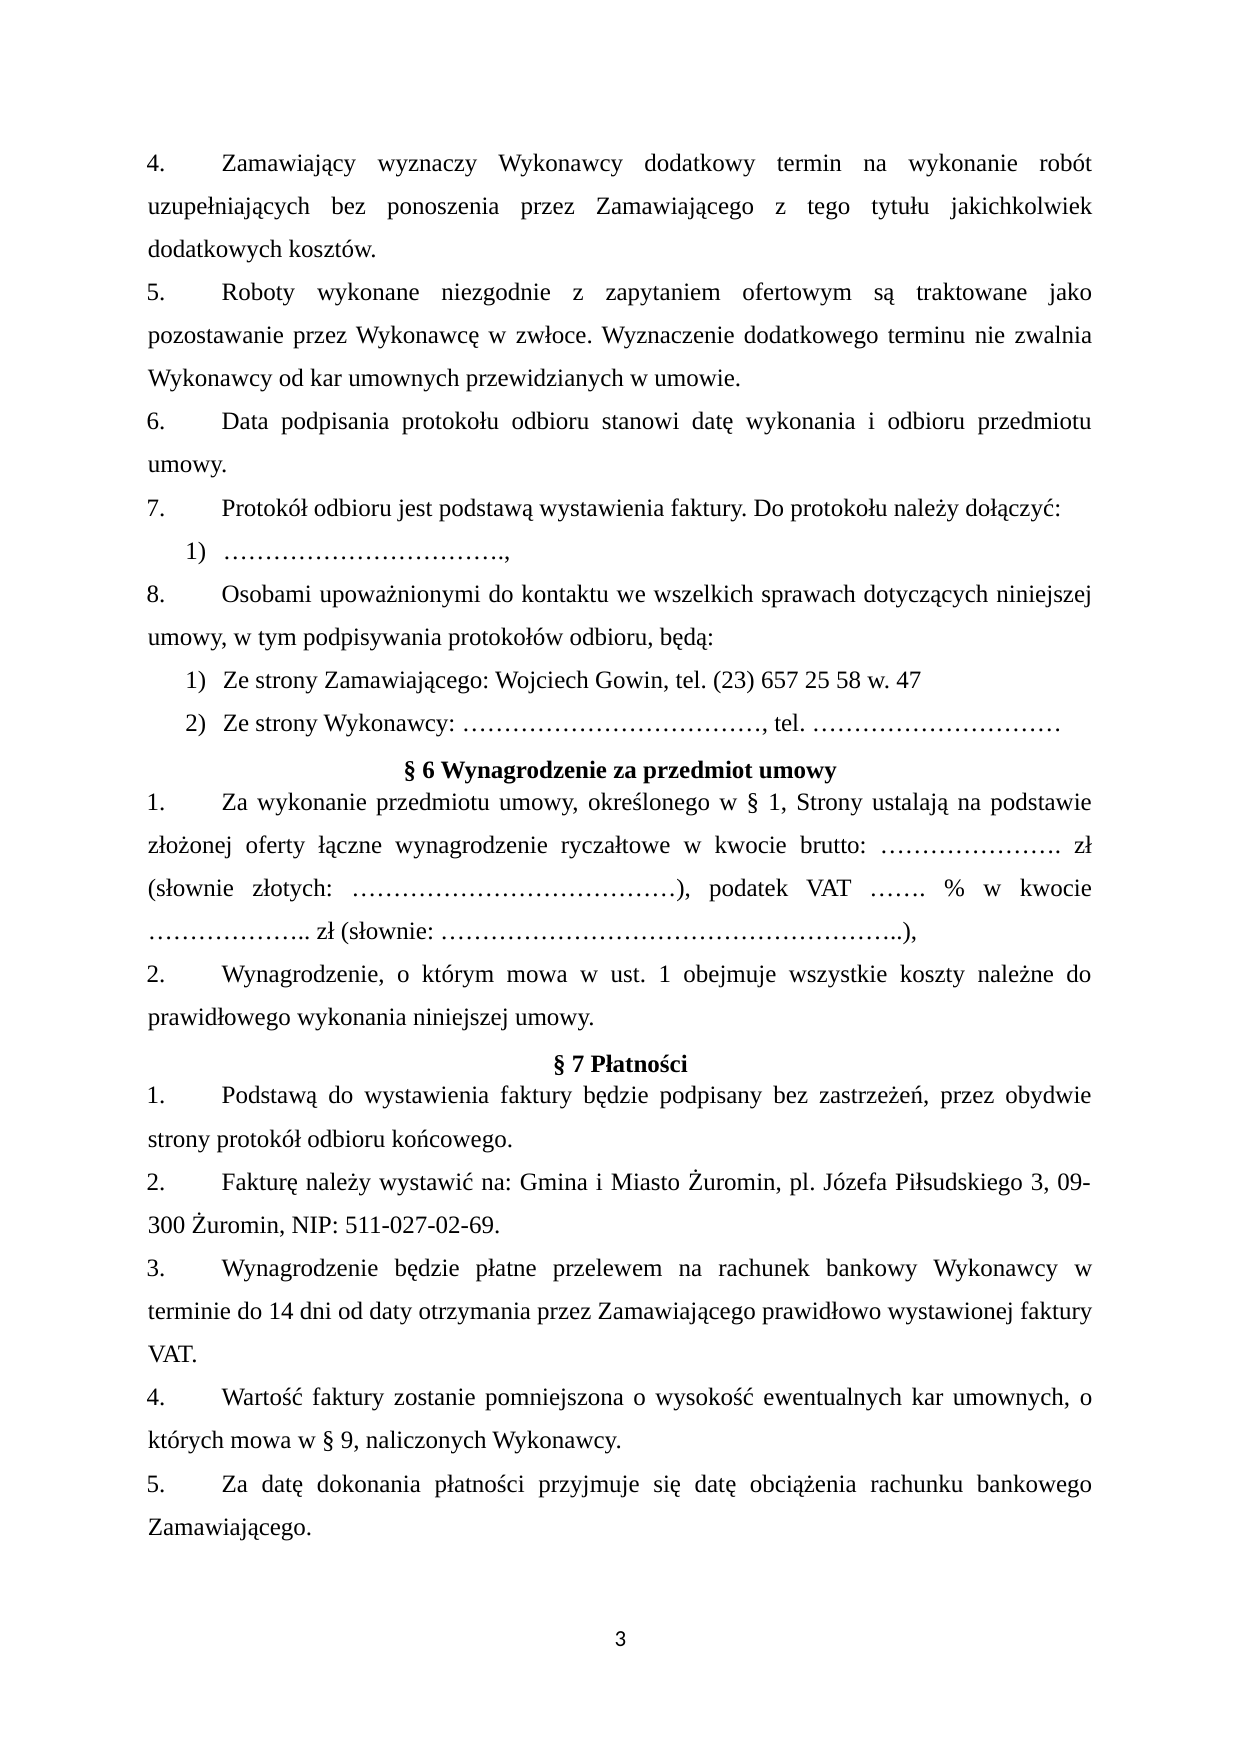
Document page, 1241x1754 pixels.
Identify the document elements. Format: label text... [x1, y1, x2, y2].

list Podstawą do wystawienia faktury będzie podpisany bez zastrzeżeń, przez obydwie strony protokół odbioru końcowego. [146, 1081, 1093, 1152]
list Osobami upoważnionymi do kontaktu we wszelkich sprawach dotyczących niniejszej umowy, w tym podpisywania protokołów odbioru, będą: [146, 579, 1093, 651]
list Ze strony Zamawiającego: Wojciech Gowin, tel. (23) 657 25 58 w. 47 [185, 665, 1093, 694]
list Wynagrodzenie, o którym mowa w ust. 1 obejmuje wszystkie koszty należne do prawidłowego wykonania niniejszej umowy. [146, 959, 1093, 1031]
list Wynagrodzenie będzie płatne przelewem na rachunek bankowy Wykonawcy w terminie do 14 dni od daty otrzymania przez Zamawiającego prawidłowo wystawionej faktury VAT. [146, 1253, 1093, 1368]
list Ze strony Wykonawcy: ………………………………, tel. ………………………… [185, 708, 1093, 737]
list Fakturę należy wystawić na: Gmina i Miasto Żuromin, pl. Józefa Piłsudskiego 3, 09-300 Żuromin, NIP: 511-027-02-69. [146, 1167, 1093, 1239]
list Data podpisania protokołu odbioru stanowi datę wykonania i odbioru przedmiotu umowy. [146, 406, 1093, 478]
list Protokół odbioru jest podstawą wystawienia faktury. Do protokołu należy dołączyć: [146, 493, 1093, 521]
list Za datę dokonania płatności przyjmuje się datę obciążenia rachunku bankowego Zamawiającego. [146, 1469, 1093, 1541]
list Zamawiający wyznaczy Wykonawcy dodatkowy termin na wykonanie robót uzupełniających bez ponoszenia przez Zamawiającego z tego tytułu jakichkolwiek dodatkowych kosztów. [146, 148, 1093, 263]
list Roboty wykonane niezgodnie z zapytaniem ofertowym są traktowane jako pozostawanie przez Wykonawcę w zwłoce. Wyznaczenie dodatkowego terminu nie zwalnia Wykonawcy od kar umownych przewidzianych w umowie. [146, 277, 1093, 392]
list Wartość faktury zostanie pomniejszona o wysokość ewentualnych kar umownych, o których mowa w § 9, naliczonych Wykonawcy. [146, 1382, 1093, 1454]
list Za wykonanie przedmiotu umowy, określonego w § 1, Strony ustalają na podstawie złożonej oferty łączne wynagrodzenie ryczałtowe w kwocie brutto: …………………. zł (słownie złotych: …………………………………), podatek VAT ……. % w kwocie ……………….. zł (słownie: ………………………………………………..), [146, 787, 1093, 945]
subtitle § 6 Wynagrodzenie za przedmiot umowy [148, 756, 1093, 784]
subtitle § 7 Płatności [148, 1049, 1093, 1078]
list ……………………………., [185, 536, 1093, 564]
